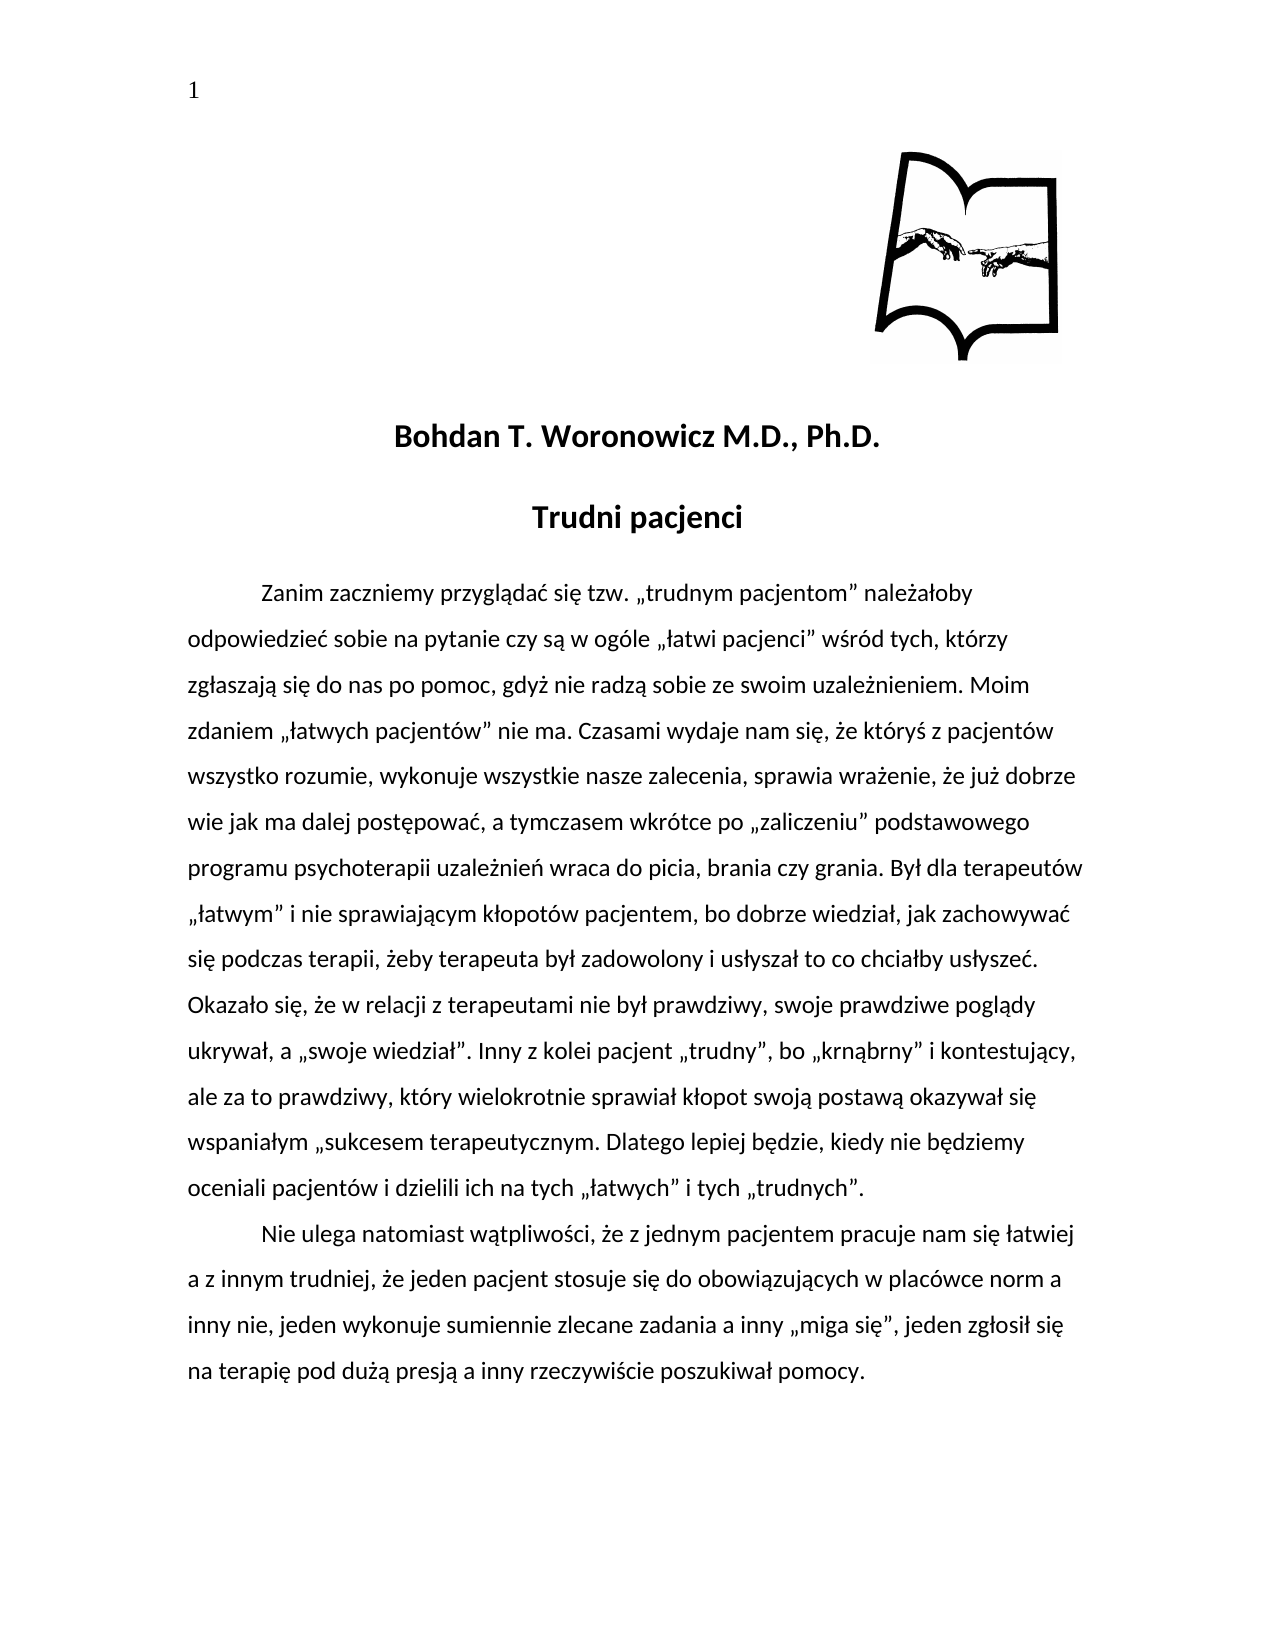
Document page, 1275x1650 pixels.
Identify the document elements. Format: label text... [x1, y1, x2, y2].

text Nie ulega natomiast wątpliwości, że z jednym pacjentem pracuje nam się łatwiej a z innym trudniej, że jeden pacjent stosuje się do obowiązujących w placówce norm a inny nie, jeden wykonuje sumiennie zlecane zadania a inny „miga się”, jeden zgłosił się na terapię pod dużą presją a inny rzeczywiście poszukiwał pomocy. [187, 1218, 1087, 1386]
text Trudni pacjenci [187, 496, 1087, 537]
text Bohdan T. Woronowicz M.D., Ph.D. [187, 415, 1087, 455]
text Zanim zaczniemy przyglądać się tzw. „trudnym pacjentom” należałoby odpowiedzieć sobie na pytanie czy są w ogóle „łatwi pacjenci” wśród tych, którzy zgłaszają się do nas po pomoc, gdyż nie radzą sobie ze swoim uzależnieniem. Moim zdaniem „łatwych pacjentów” nie ma. Czasami wydaje nam się, że któryś z pacjentów wszystko rozumie, wykonuje wszystkie nasze zalecenia, sprawia wrażenie, że już dobrze wie jak ma dalej postępować, a tymczasem wkrótce po „zaliczeniu” podstawowego programu psychoterapii uzależnień wraca do picia, brania czy grania. Był dla terapeutów „łatwym” i nie sprawiającym kłopotów pacjentem, bo dobrze wiedział, jak zachowywać się podczas terapii, żeby terapeuta był zadowolony i usłyszał to co chciałby usłyszeć. Okazało się, że w relacji z terapeutami nie był prawdziwy, swoje prawdziwe poglądy ukrywał, a „swoje wiedział”. Inny z kolei pacjent „trudny”, bo „krnąbrny” i kontestujący, ale za to prawdziwy, który wielokrotnie sprawiał kłopot swoją postawą okazywał się wspaniałym „sukcesem terapeutycznym. Dlatego lepiej będzie, kiedy nie będziemy oceniali pacjentów i dzielili ich na tych „łatwych” i tych „trudnych”. [187, 578, 1087, 1203]
picture [870, 150, 1062, 364]
